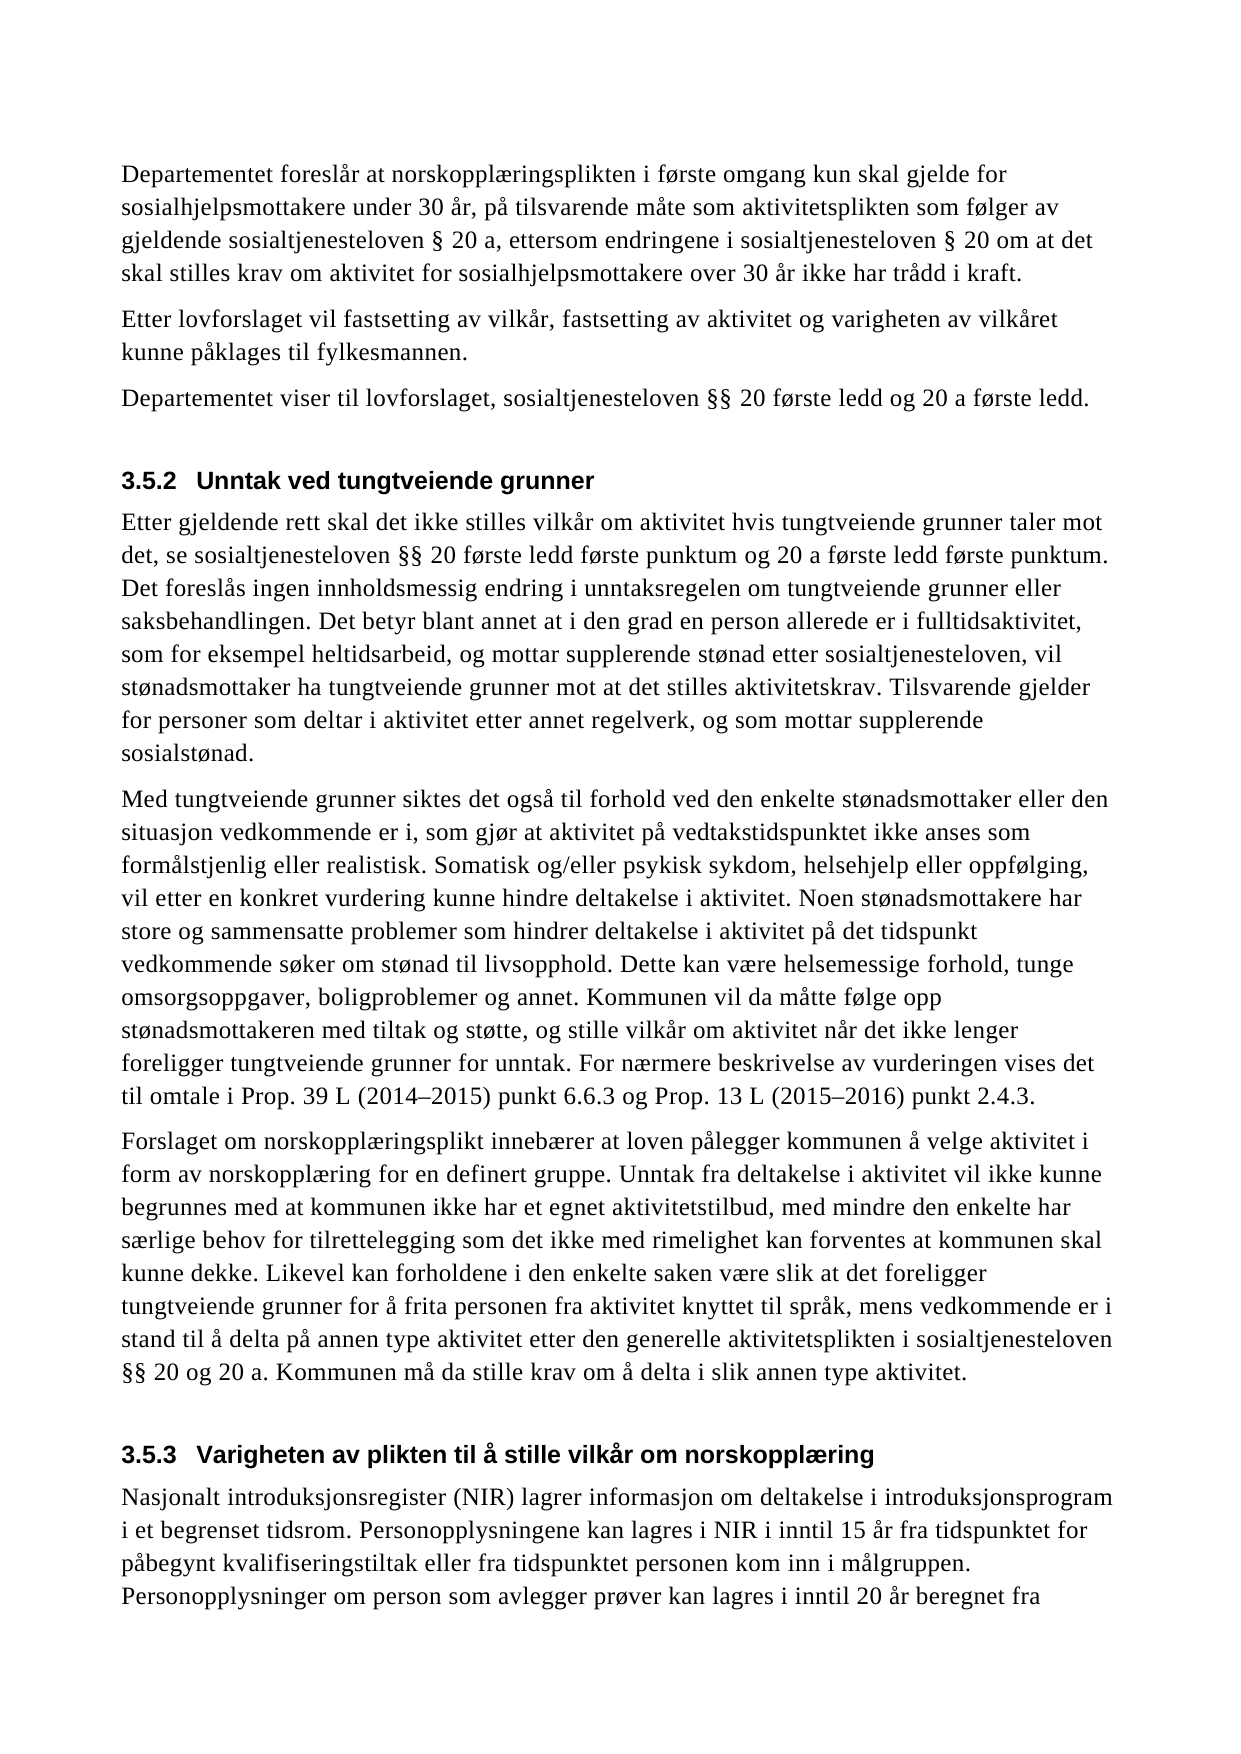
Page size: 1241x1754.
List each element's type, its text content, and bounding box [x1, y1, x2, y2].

text Departementet foreslår at norskopplæringsplikten i første omgang kun skal gjelde for sosialhjelpsmottakere under 30 år, på tilsvarende måte som aktivitetsplikten som følger av gjeldende sosialtjenesteloven § 20 a, ettersom endringene i sosialtjenesteloven § 20 om at det skal stilles krav om aktivitet for sosialhjelpsmottakere over 30 år ikke har trådd i kraft. [121, 159, 1119, 287]
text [121, 1482, 1119, 1610]
text Med tungtveiende grunner siktes det også til forhold ved den enkelte stønadsmottaker eller den situasjon vedkommende er i, som gjør at aktivitet på vedtakstidspunktet ikke anses som formålstjenlig eller realistisk. Somatisk og/eller psykisk sykdom, helsehjelp eller oppfølging, vil etter en konkret vurdering kunne hindre deltakelse i aktivitet. Noen stønadsmottakere har store og sammensatte problemer som hindrer deltakelse i aktivitet på det tidspunkt vedkommende søker om stønad til livsopphold. Dette kan være helsemessige forhold, tunge omsorgsoppgaver, boligproblemer og annet. Kommunen vil da måtte følge opp stønadsmottakeren med tiltak og støtte, og stille vilkår om aktivitet når det ikke lenger foreligger tungtveiende grunner for unntak. For nærmere beskrivelse av vurderingen vises det til omtale i Prop. 39 L (2014–2015) punkt 6.6.3 og Prop. 13 L (2015–2016) punkt 2.4.3. [121, 784, 1119, 1109]
subtitle Unntak ved tungtveiende grunner [121, 466, 1119, 494]
text Forslaget om norskopplæringsplikt innebærer at loven pålegger kommunen å velge aktivitet i form av norskopplæring for en definert gruppe. Unntak fra deltakelse i aktivitet vil ikke kunne begrunnes med at kommunen ikke har et egnet aktivitetstilbud, med mindre den enkelte har særlige behov for tilrettelegging som det ikke med rimelighet kan forventes at kommunen skal kunne dekke. Likevel kan forholdene i den enkelte saken være slik at det foreligger tungtveiende grunner for å frita personen fra aktivitet knyttet til språk, mens vedkommende er i stand til å delta på annen type aktivitet etter den generelle aktivitetsplikten i sosialtjenesteloven §§ 20 og 20 a. Kommunen må da stille krav om å delta i slik annen type aktivitet. [121, 1126, 1119, 1386]
text Etter lovforslaget vil fastsetting av vilkår, fastsetting av aktivitet og varigheten av vilkåret kunne påklages til fylkesmannen. [121, 304, 1119, 366]
subtitle Varigheten av plikten til å stille vilkår om norskopplæring [121, 1441, 1119, 1469]
text Etter gjeldende rett skal det ikke stilles vilkår om aktivitet hvis tungtveiende grunner taler mot det, se sosialtjenesteloven §§ 20 første ledd første punktum og 20 a første ledd første punktum. Det foreslås ingen innholdsmessig endring i unntaksregelen om tungtveiende grunner eller saksbehandlingen. Det betyr blant annet at i den grad en person allerede er i fulltidsaktivitet, som for eksempel heltidsarbeid, og mottar supplerende stønad etter sosialtjenesteloven, vil stønadsmottaker ha tungtveiende grunner mot at det stilles aktivitetskrav. Tilsvarende gjelder for personer som deltar i aktivitet etter annet regelverk, og som mottar supplerende sosialstønad. [121, 507, 1119, 767]
text Departementet viser til lovforslaget, sosialtjenesteloven §§ 20 første ledd og 20 a første ledd. [121, 383, 1119, 411]
